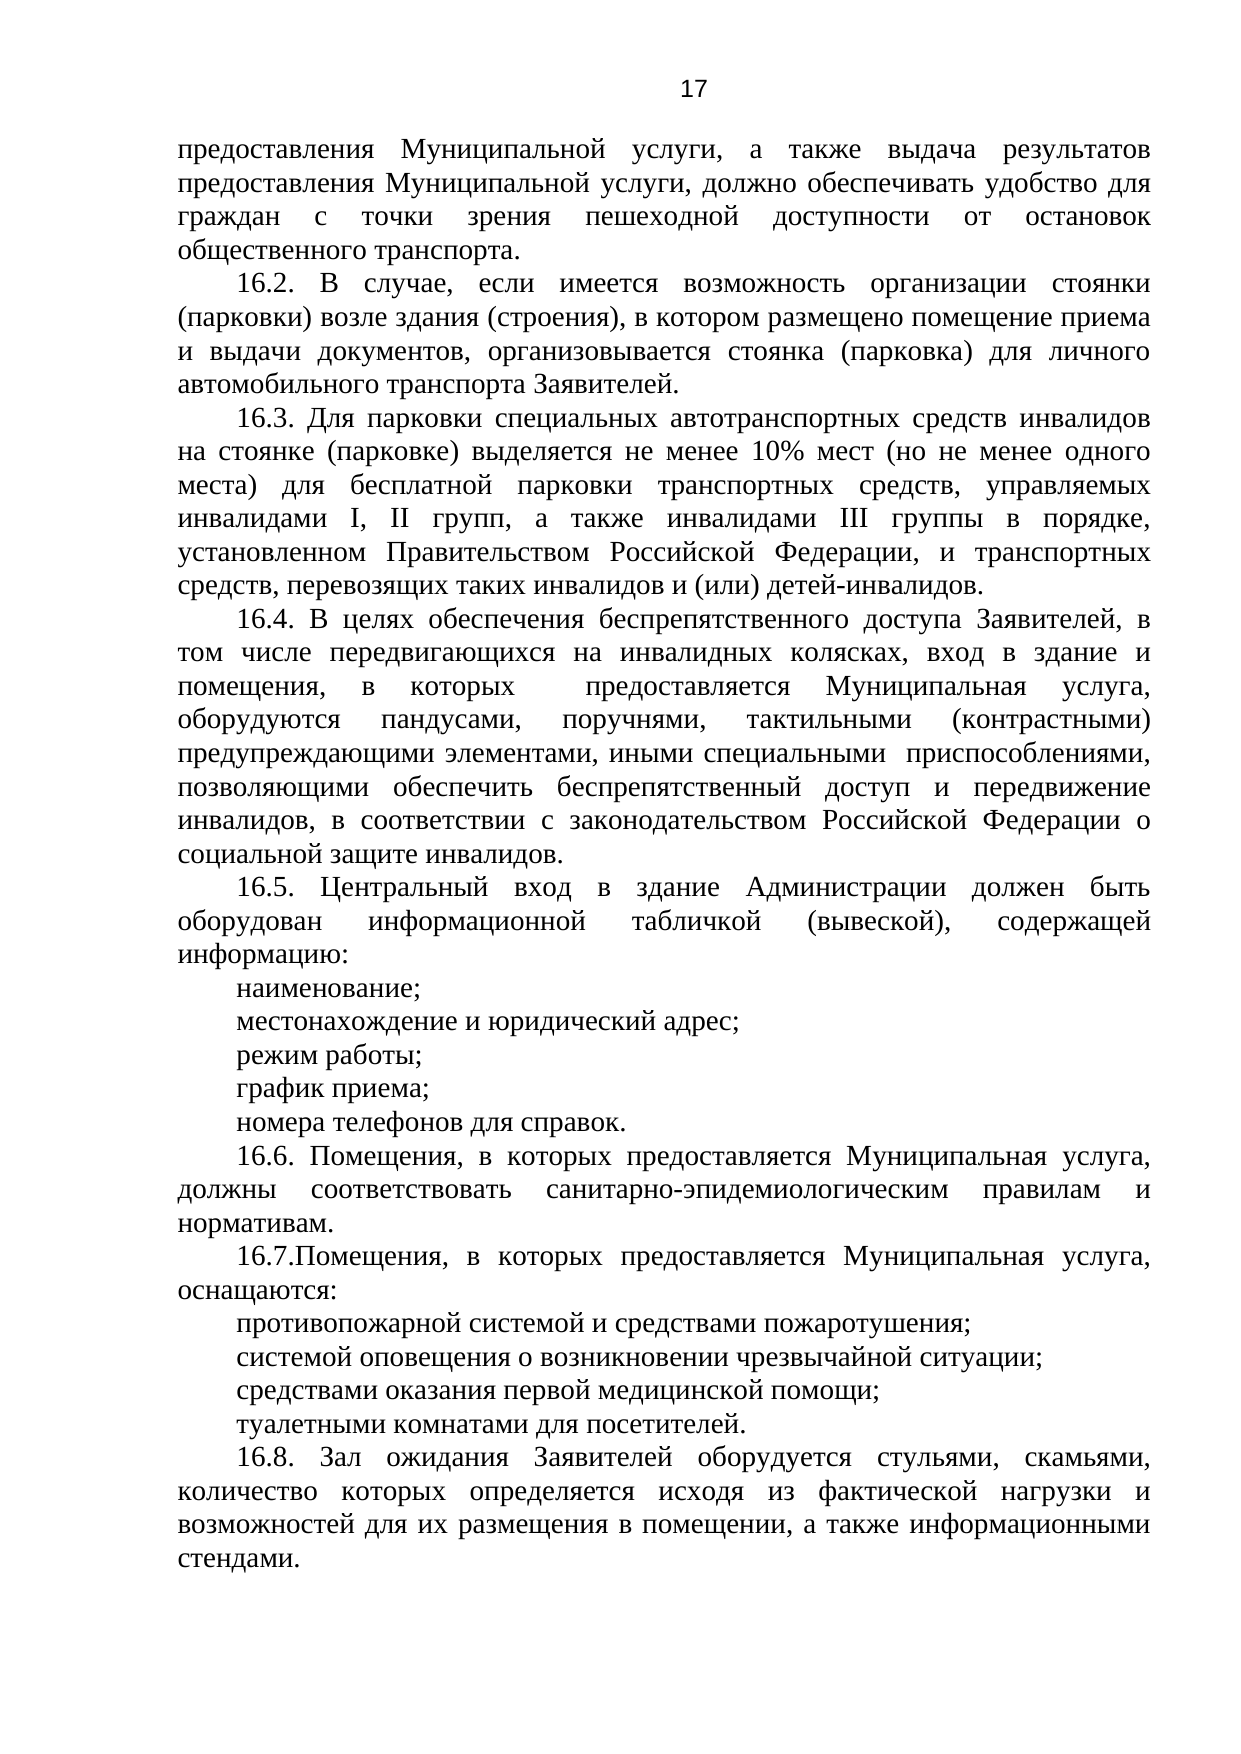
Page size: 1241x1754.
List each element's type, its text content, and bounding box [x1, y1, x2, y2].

text режим работы; [177, 1037, 1152, 1071]
text 16.7.Помещения, в которых предоставляется Муниципальная услуга, оснащаются: [177, 1238, 1152, 1305]
text 16.6. Помещения, в которых предоставляется Муниципальная услуга, должны соответствовать санитарно-эпидемиологическим правилам и нормативам. [177, 1138, 1152, 1238]
text 16.8. Зал ожидания Заявителей оборудуется стульями, скамьями, количество которых определяется исходя из фактической нагрузки и возможностей для их размещения в помещении, а также информационными стендами. [177, 1439, 1152, 1574]
text системой оповещения о возникновении чрезвычайной ситуации; [177, 1339, 1152, 1372]
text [177, 131, 1152, 266]
text номера телефонов для справок. [177, 1104, 1152, 1138]
text туалетными комнатами для посетителей. [177, 1406, 1152, 1439]
text средствами оказания первой медицинской помощи; [177, 1372, 1152, 1406]
text местонахождение и юридический адрес; [177, 1003, 1152, 1037]
text 16.2. В случае, если имеется возможность организации стоянки (парковки) возле здания (строения), в котором размещено помещение приема и выдачи документов, организовывается стоянка (парковка) для личного автомобильного транспорта Заявителей. [177, 266, 1152, 400]
text наименование; [177, 970, 1152, 1003]
text 16.5. Центральный вход в здание Администрации должен быть оборудован информационной табличкой (вывеской), содержащей информацию: [177, 869, 1152, 970]
text 16.4. В целях обеспечения беспрепятственного доступа Заявителей, в том числе передвигающихся на инвалидных колясках, вход в здание и помещения, в которых предоставляется Муниципальная услуга, оборудуются пандусами, поручнями, тактильными (контрастными) предупреждающими элементами, иными специальными приспособлениями, позволяющими обеспечить беспрепятственный доступ и передвижение инвалидов, в соответствии с законодательством Российской Федерации о социальной защите инвалидов. [177, 601, 1152, 869]
text график приема; [177, 1071, 1152, 1104]
text 16.3. Для парковки специальных автотранспортных средств инвалидов на стоянке (парковке) выделяется не менее 10% мест (но не менее одного места) для бесплатной парковки транспортных средств, управляемых инвалидами I, II групп, а также инвалидами III группы в порядке, установленном Правительством Российской Федерации, и транспортных средств, перевозящих таких инвалидов и (или) детей-инвалидов. [177, 400, 1152, 601]
text противопожарной системой и средствами пожаротушения; [177, 1305, 1152, 1339]
